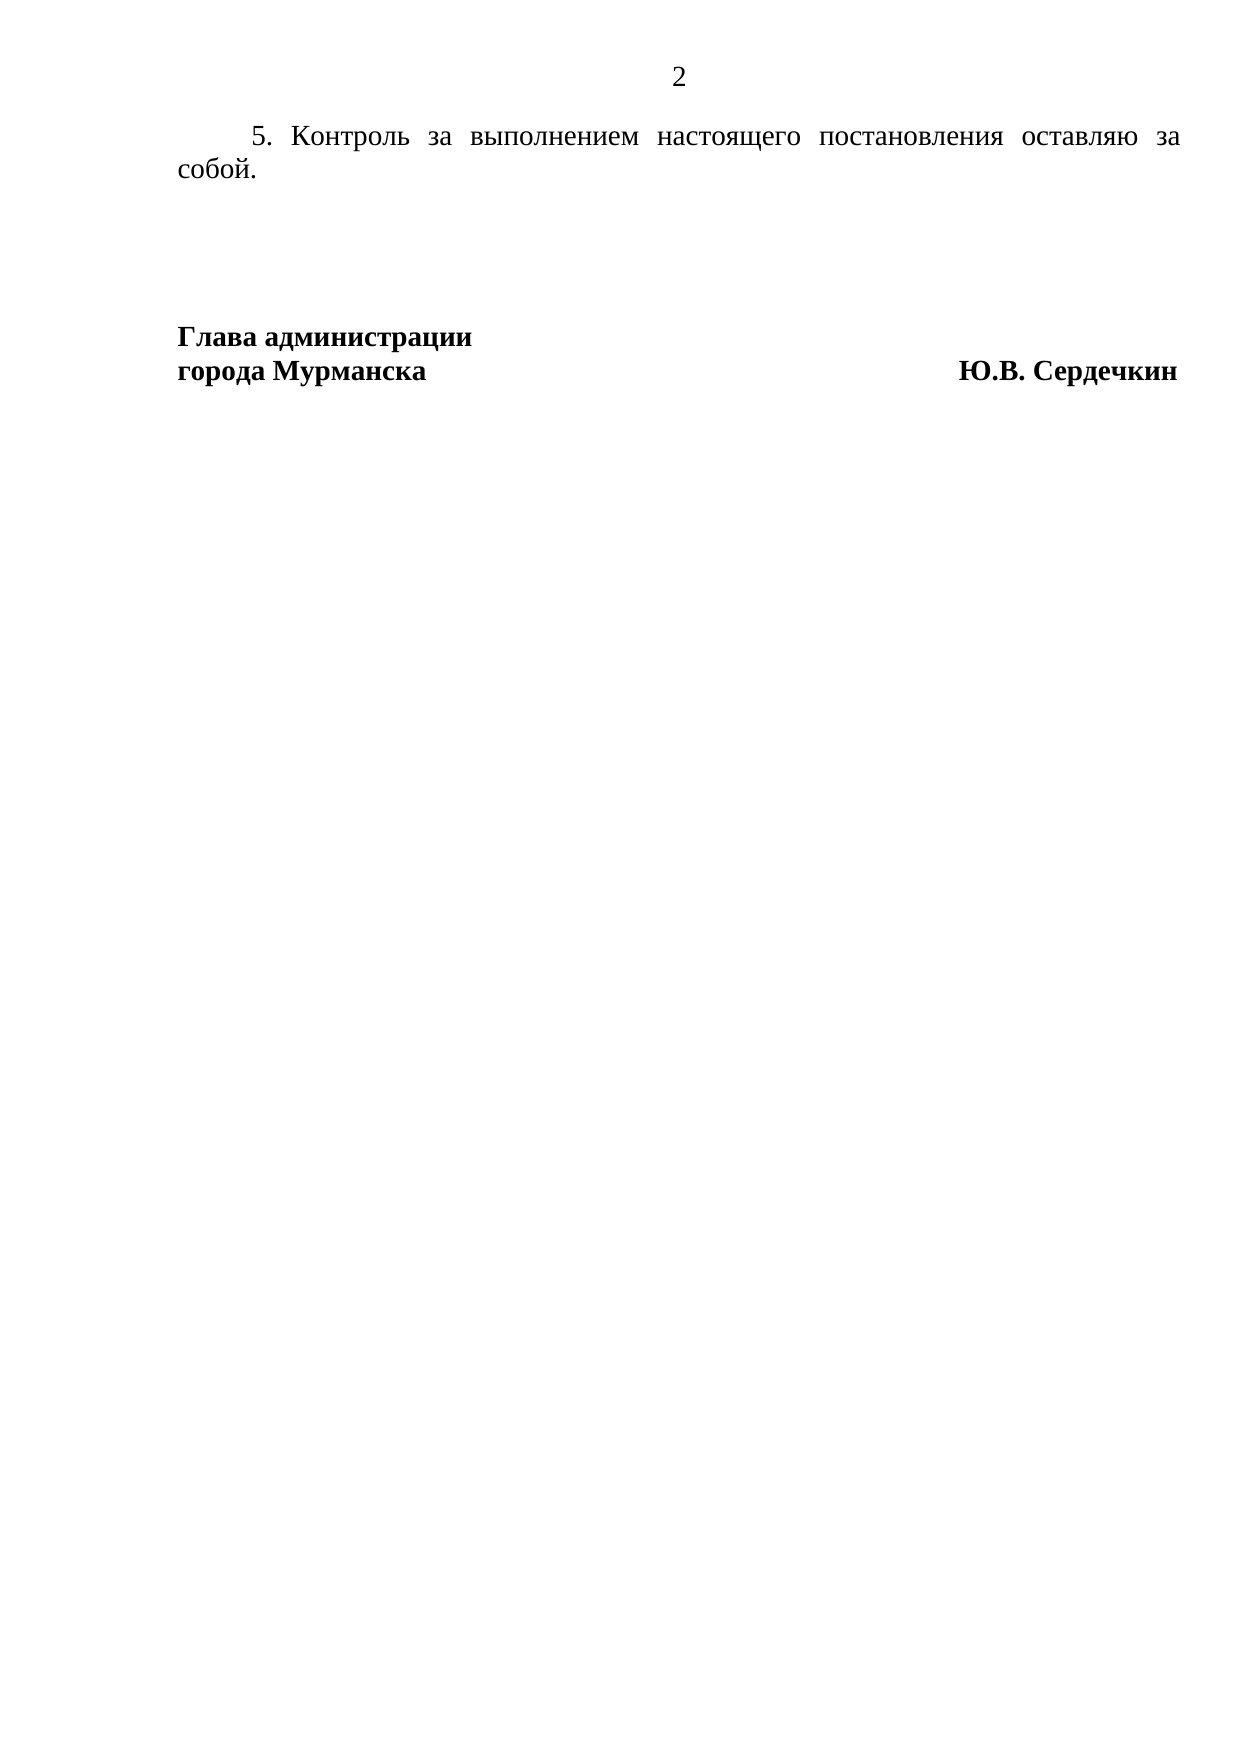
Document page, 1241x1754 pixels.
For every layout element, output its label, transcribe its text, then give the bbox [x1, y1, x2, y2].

text города Мурманска Ю.В. Сердечкин [177, 353, 1181, 386]
text Глава администрации [177, 319, 1181, 353]
list 5. Контроль за выполнением настоящего постановления оставляю за собой. [177, 118, 1181, 185]
